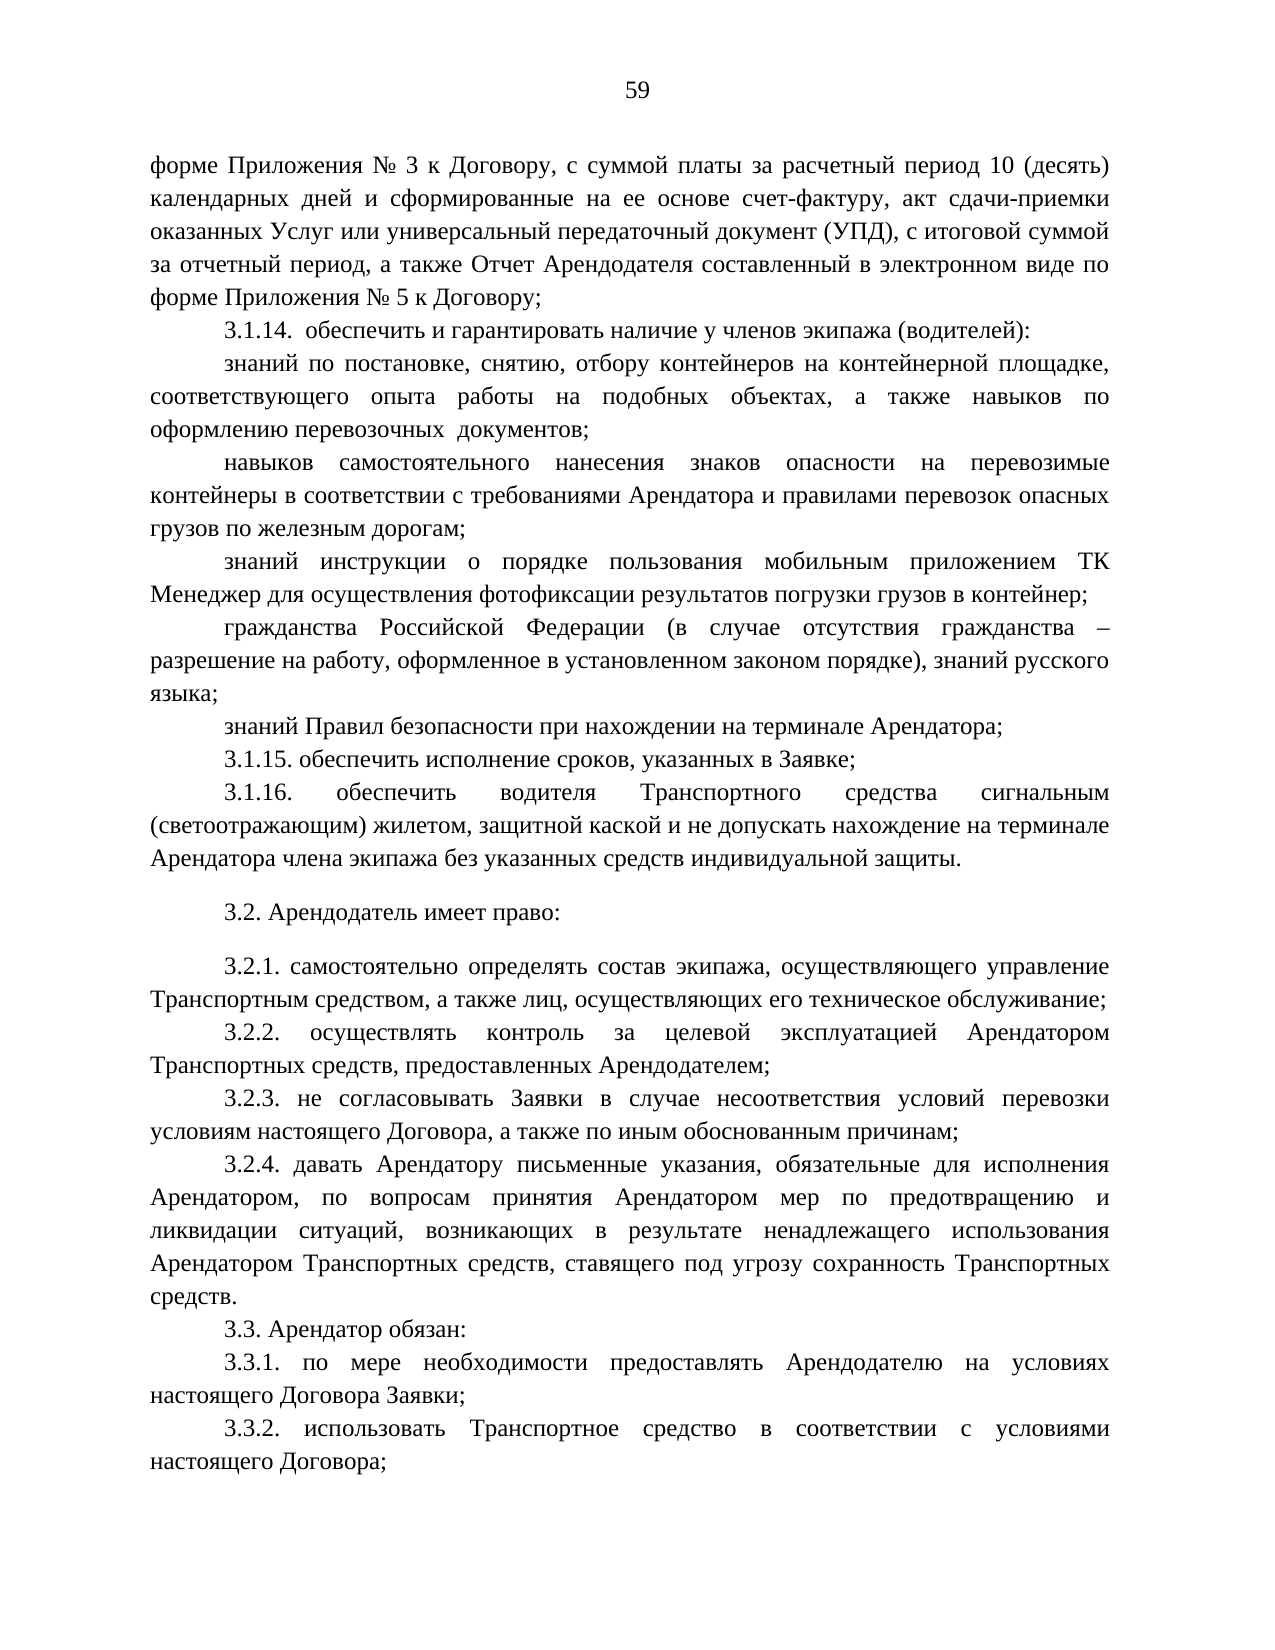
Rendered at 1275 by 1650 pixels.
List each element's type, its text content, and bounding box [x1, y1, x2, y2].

text гражданства Российской Федерации (в случае отсутствия гражданства – разрешение на работу, оформленное в установленном законом порядке), знаний русского языка; [150, 612, 1110, 707]
text 3.3.2. использовать Транспортное средство в соответствии с условиями настоящего Договора; [150, 1413, 1110, 1475]
text знаний инструкции о порядке пользования мобильным приложением ТК Менеджер для осуществления фотофиксации результатов погрузки грузов в контейнер; [150, 546, 1110, 608]
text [150, 150, 1110, 311]
text 3.3.1. по мере необходимости предоставлять Арендодателю на условиях настоящего Договора Заявки; [150, 1347, 1110, 1409]
text 3.3. Арендатор обязан: [150, 1314, 1110, 1343]
list 3.1.16. обеспечить водителя Транспортного средства сигнальным (светоотражающим) жилетом, защитной каской и не допускать нахождение на терминале Арендатора члена экипажа без указанных средств индивидуальной защиты. [150, 777, 1110, 872]
text 3.2.4. давать Арендатору письменные указания, обязательные для исполнения Арендатором, по вопросам принятия Арендатором мер по предотвращению и ликвидации ситуаций, возникающих в результате ненадлежащего использования Арендатором Транспортных средств, ставящего под угрозу сохранность Транспортных средств. [150, 1149, 1110, 1310]
text 3.1.15. обеспечить исполнение сроков, указанных в Заявке; [150, 744, 1110, 773]
text 3.2.1. самостоятельно определять состав экипажа, осуществляющего управление Транспортным средством, а также лиц, осуществляющих его техническое обслуживание; [150, 951, 1110, 1013]
text 3.1.14. обеспечить и гарантировать наличие у членов экипажа (водителей): [150, 315, 1110, 344]
list 3.2. Арендодатель имеет право: [150, 897, 1110, 926]
text 3.2.3. не согласовывать Заявки в случае несоответствия условий перевозки условиям настоящего Договора, а также по иным обоснованным причинам; [150, 1083, 1110, 1145]
text 3.2.2. осуществлять контроль за целевой эксплуатацией Арендатором Транспортных средств, предоставленных Арендодателем; [150, 1017, 1110, 1079]
text знаний по постановке, снятию, отбору контейнеров на контейнерной площадке, соответствующего опыта работы на подобных объектах, а также навыков по оформлению перевозочных документов; [150, 348, 1110, 443]
text знаний Правил безопасности при нахождении на терминале Арендатора; [150, 711, 1110, 740]
text навыков самостоятельного нанесения знаков опасности на перевозимые контейнеры в соответствии с требованиями Арендатора и правилами перевозок опасных грузов по железным дорогам; [150, 447, 1110, 542]
